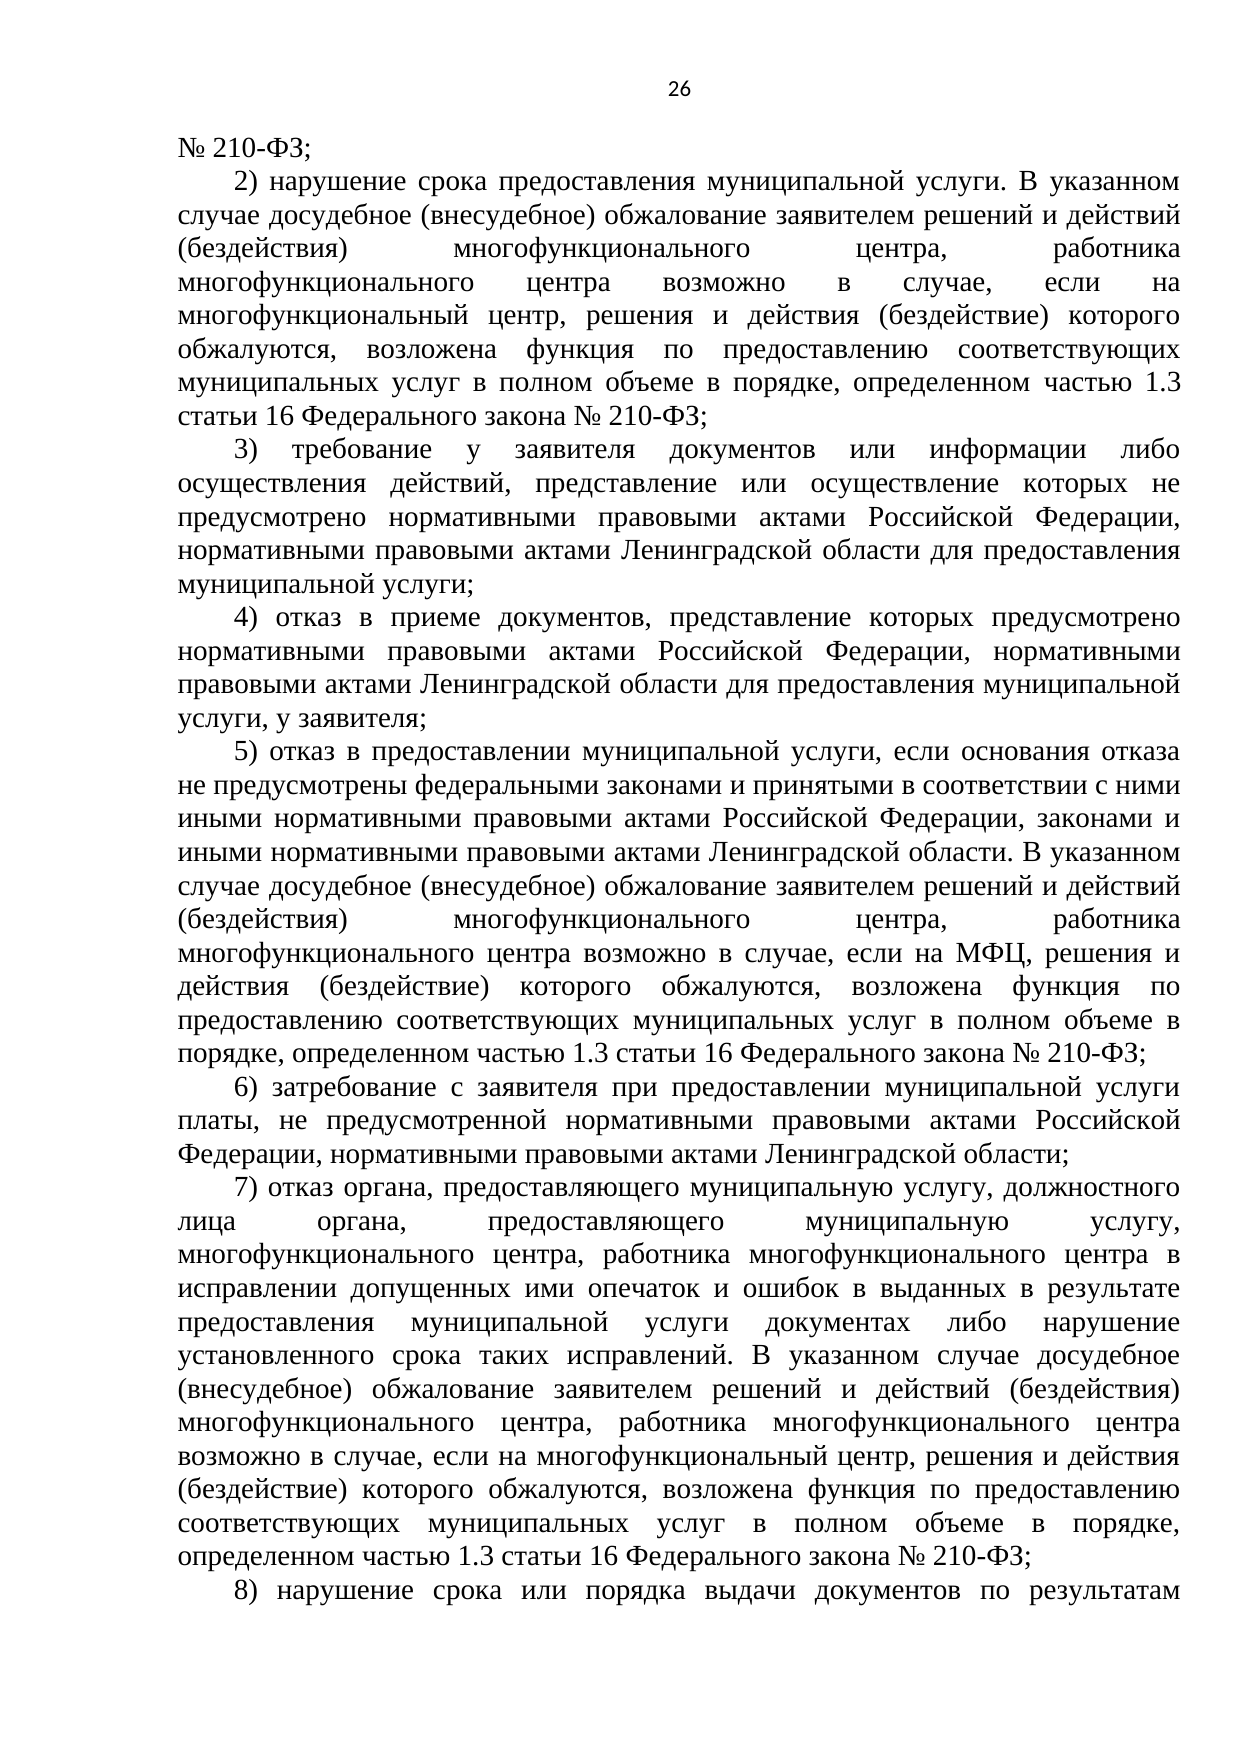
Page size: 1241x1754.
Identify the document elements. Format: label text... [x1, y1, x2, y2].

text 4) отказ в приеме документов, представление которых предусмотрено нормативными правовыми актами Российской Федерации, нормативными правовыми актами Ленинградской области для предоставления муниципальной услуги, у заявителя; [177, 599, 1181, 733]
text 7) отказ органа, предоставляющего муниципальную услугу, должностного лица органа, предоставляющего муниципальную услугу, многофункционального центра, работника многофункционального центра в исправлении допущенных ими опечаток и ошибок в выданных в результате предоставления муниципальной услуги документах либо нарушение установленного срока таких исправлений. В указанном случае досудебное (внесудебное) обжалование заявителем решений и действий (бездействия) многофункционального центра, работника многофункционального центра возможно в случае, если на многофункциональный центр, решения и действия (бездействие) которого обжалуются, возложена функция по предоставлению соответствующих муниципальных услуг в полном объеме в порядке, определенном частью 1.3 статьи 16 Федерального закона № 210-ФЗ; [177, 1169, 1181, 1572]
text 2) нарушение срока предоставления муниципальной услуги. В указанном случае досудебное (внесудебное) обжалование заявителем решений и действий (бездействия) многофункционального центра, работника многофункционального центра возможно в случае, если на многофункциональный центр, решения и действия (бездействие) которого обжалуются, возложена функция по предоставлению соответствующих муниципальных услуг в полном объеме в порядке, определенном частью 1.3 статьи 16 Федерального закона № 210-ФЗ; [177, 163, 1181, 432]
text 3) требование у заявителя документов или информации либо осуществления действий, представление или осуществление которых не предусмотрено нормативными правовыми актами Российской Федерации, нормативными правовыми актами Ленинградской области для предоставления муниципальной услуги; [177, 432, 1181, 599]
text 6) затребование с заявителя при предоставлении муниципальной услуги платы, не предусмотренной нормативными правовыми актами Российской Федерации, нормативными правовыми актами Ленинградской области; [177, 1069, 1181, 1169]
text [177, 130, 1181, 163]
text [177, 1572, 1181, 1606]
text 5) отказ в предоставлении муниципальной услуги, если основания отказа не предусмотрены федеральными законами и принятыми в соответствии с ними иными нормативными правовыми актами Российской Федерации, законами и иными нормативными правовыми актами Ленинградской области. В указанном случае досудебное (внесудебное) обжалование заявителем решений и действий (бездействия) многофункционального центра, работника многофункционального центра возможно в случае, если на МФЦ, решения и действия (бездействие) которого обжалуются, возложена функция по предоставлению соответствующих муниципальных услуг в полном объеме в порядке, определенном частью 1.3 статьи 16 Федерального закона № 210-ФЗ; [177, 733, 1181, 1069]
